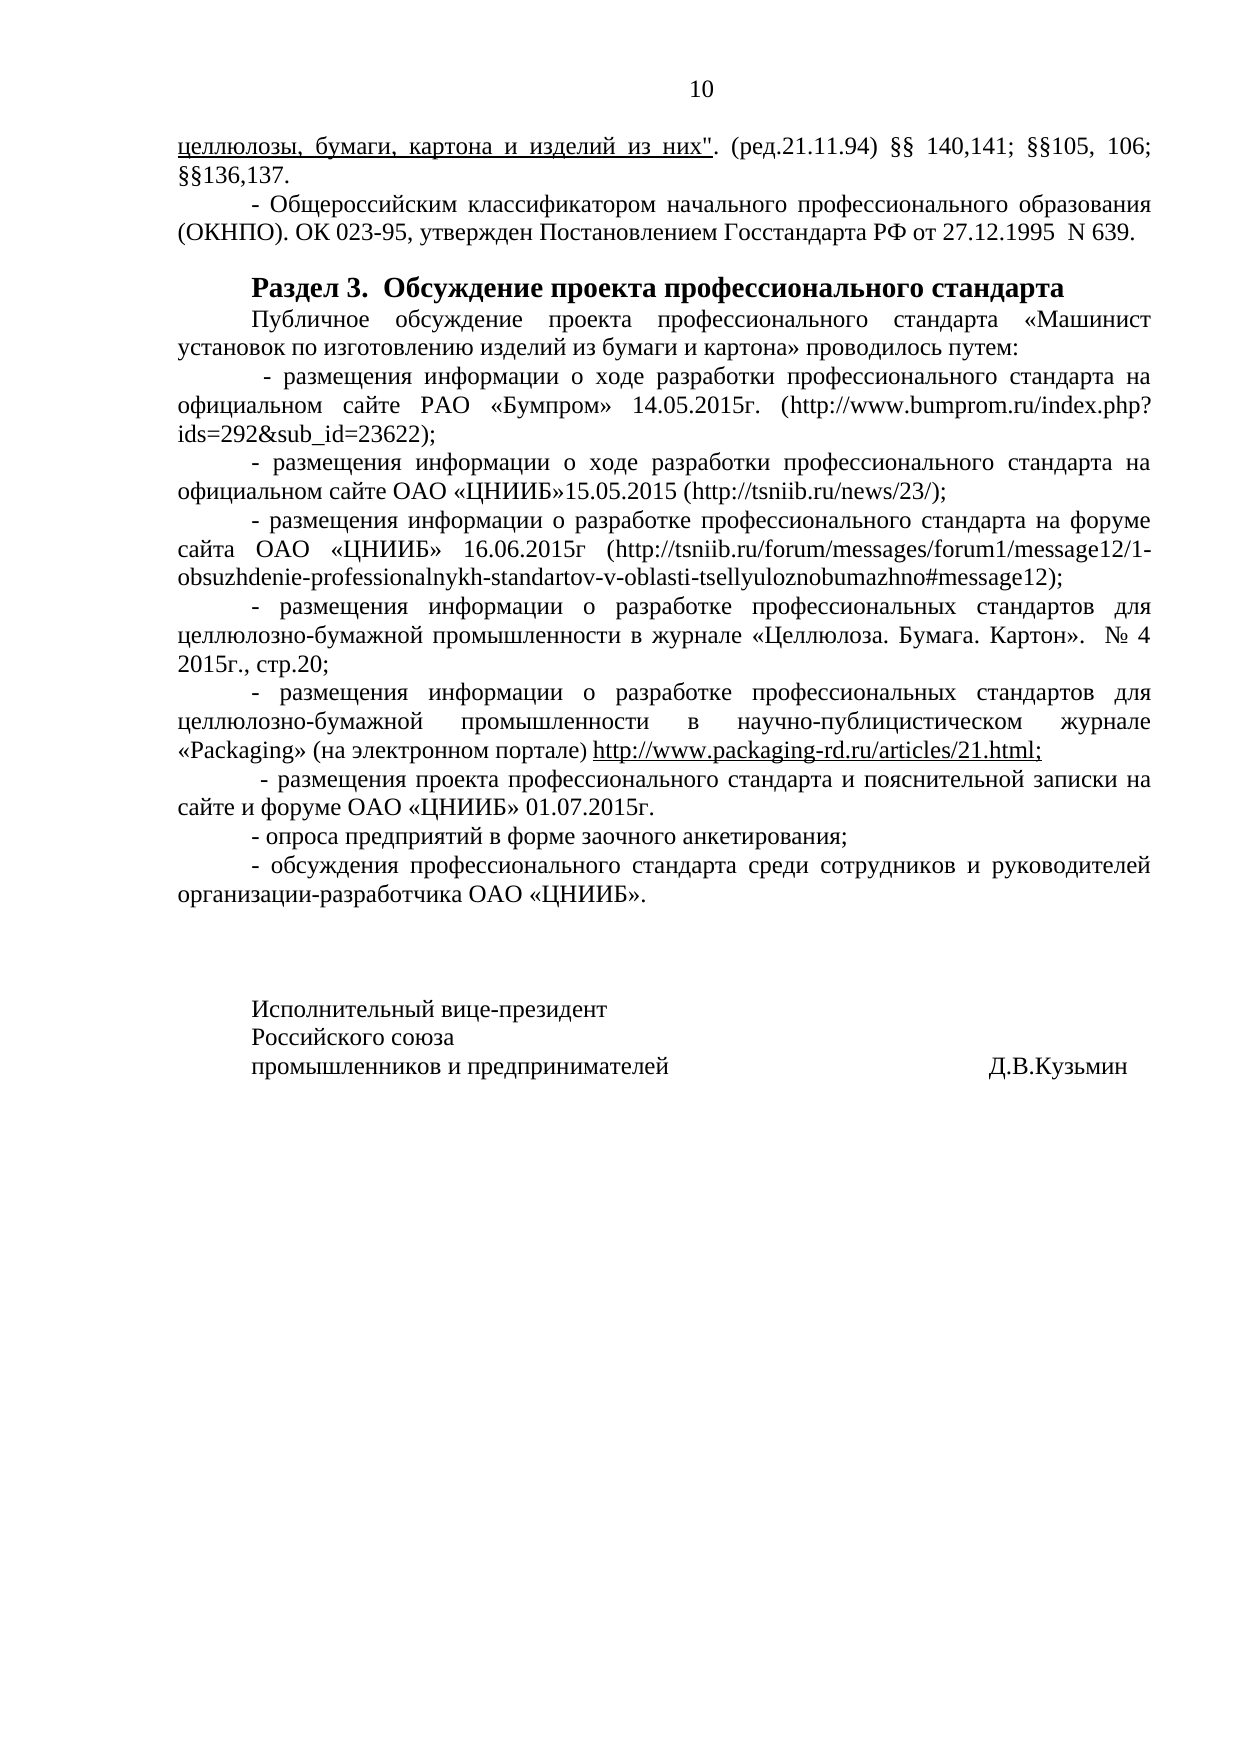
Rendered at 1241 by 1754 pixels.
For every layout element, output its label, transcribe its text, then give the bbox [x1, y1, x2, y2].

text - размещения информации о ходе разработки профессионального стандарта на официальном сайте ОАО «ЦНИИБ»15.05.2015 (http://tsniib.ru/news/23/); [177, 447, 1152, 505]
text - размещения информации о ходе разработки профессионального стандарта на официальном сайте РАО «Бумпром» 14.05.2015г. (http://www.bumprom.ru/index.php?ids=292&sub_id=23622); [177, 361, 1152, 447]
text - размещения проекта профессионального стандарта и пояснительной записки на сайте и форуме ОАО «ЦНИИБ» 01.07.2015г. [177, 764, 1152, 821]
text - Общероссийским классификатором начального профессионального образования (ОКНПО). ОК 023-95, утвержден Постановлением Госстандарта РФ от 27.12.1995 N 639. [177, 189, 1152, 246]
text Исполнительный вице-президент [177, 994, 1152, 1022]
text - опроса предприятий в форме заочного анкетирования; [177, 821, 1152, 850]
text Раздел 3. Обсуждение проекта профессионального стандарта [177, 270, 1152, 304]
text промышленников и предпринимателей Д.В.Кузьмин [177, 1051, 1152, 1080]
text - размещения информации о разработке профессиональных стандартов для целлюлозно-бумажной промышленности в журнале «Целлюлоза. Бумага. Картон». № 4 2015г., стр.20; [177, 591, 1152, 677]
text Публичное обсуждение проекта профессионального стандарта «Машинист установок по изготовлению изделий из бумаги и картона» проводилось путем: [177, 304, 1152, 361]
text Российского союза [177, 1022, 1152, 1051]
text - размещения информации о разработке профессионального стандарта на форуме сайта ОАО «ЦНИИБ» 16.06.2015г (http://tsniib.ru/forum/messages/forum1/message12/1-obsuzhdenie-professionalnykh-standartov-v-oblasti-tsellyuloznobumazhno#message12); [177, 505, 1152, 591]
text - размещения информации о разработке профессиональных стандартов для целлюлозно-бумажной промышленности в научно-публицистическом журнале «Packaging» (на электронном портале) http://www.packaging-rd.ru/articles/21.html; [177, 677, 1152, 764]
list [177, 131, 1152, 189]
text - обсуждения профессионального стандарта среди сотрудников и руководителей организации-разработчика ОАО «ЦНИИБ». [177, 850, 1152, 907]
